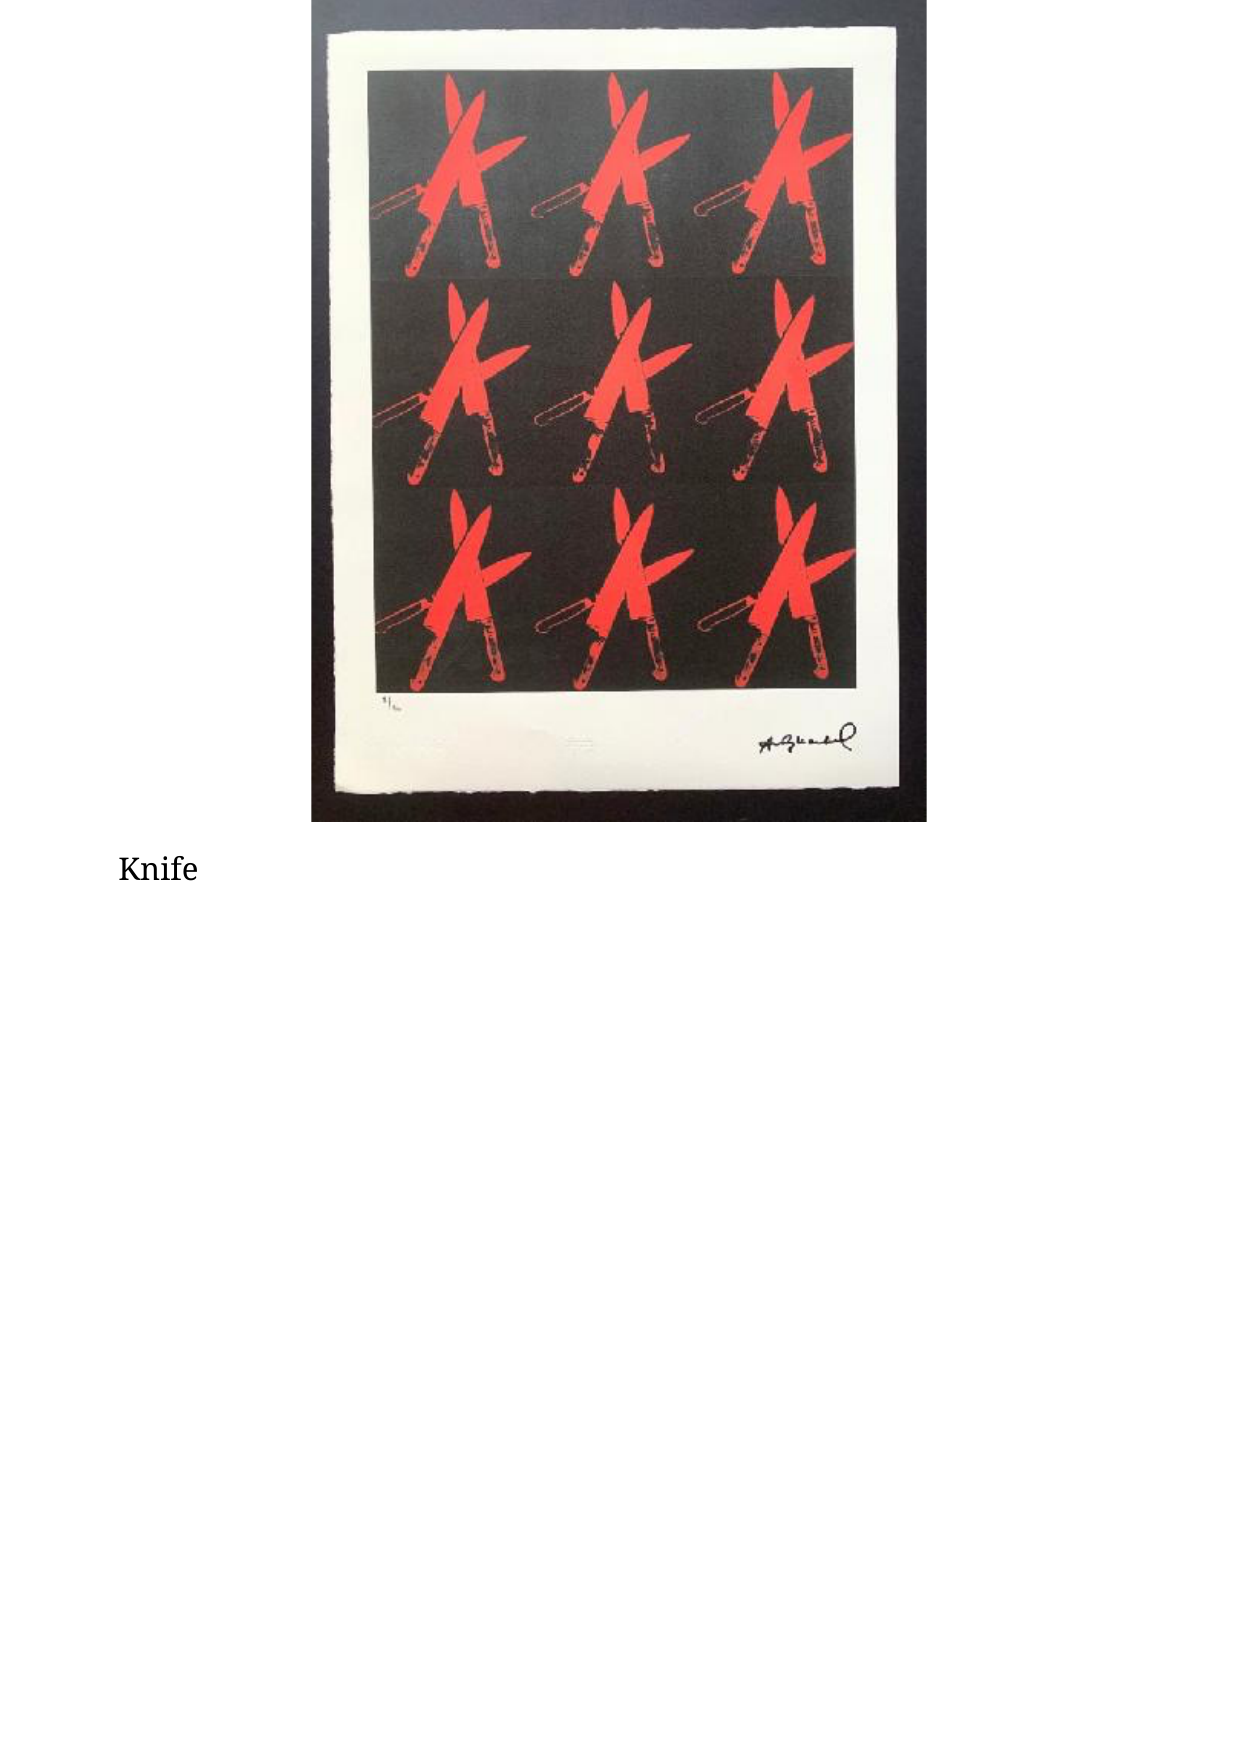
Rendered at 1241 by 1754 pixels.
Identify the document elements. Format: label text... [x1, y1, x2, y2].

picture [311, 0, 927, 822]
